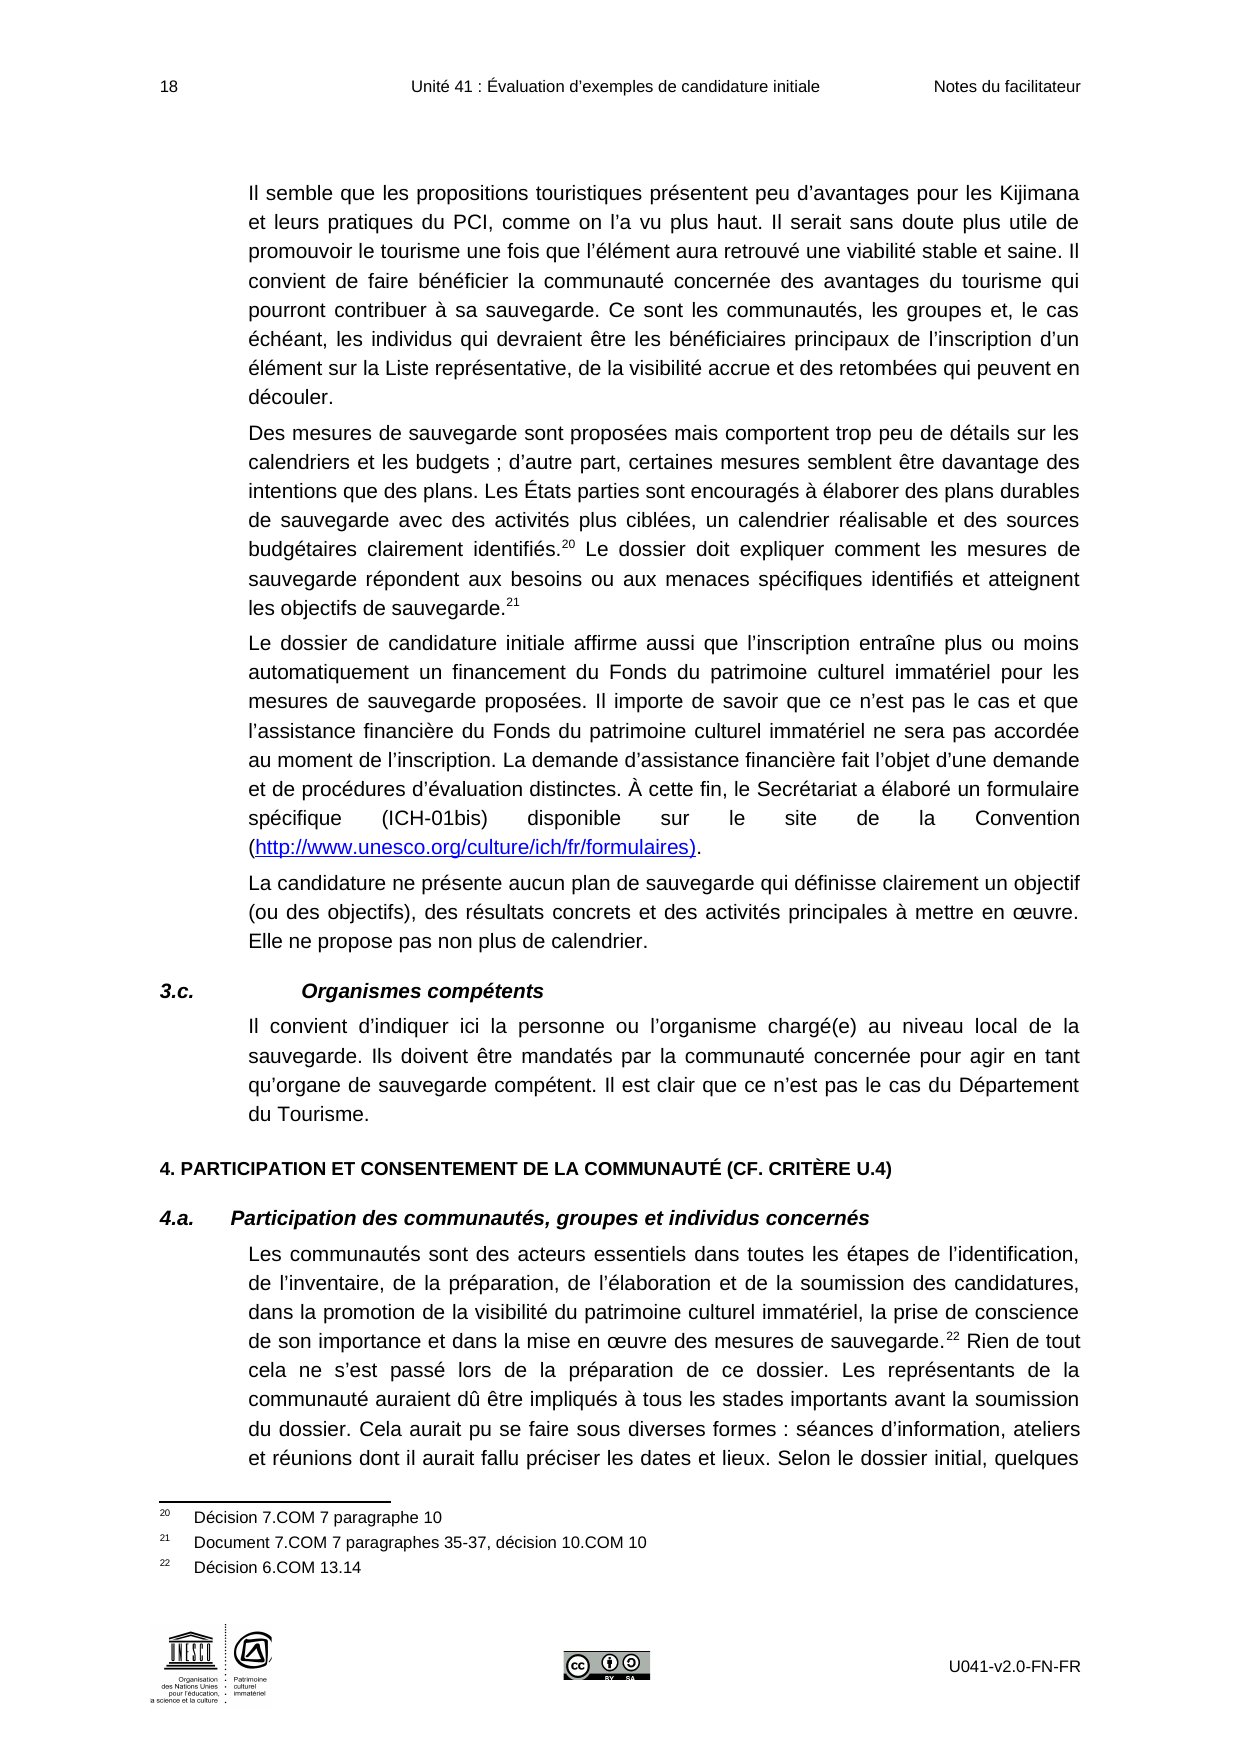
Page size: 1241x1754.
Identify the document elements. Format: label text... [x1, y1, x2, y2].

text Il semble que les propositions touristiques présentent peu d’avantages pour les Kijimana et leurs pratiques du PCI, comme on l’a vu plus haut. Il serait sans doute plus utile de promouvoir le tourisme une fois que l’élément aura retrouvé une viabilité stable et saine. Il convient de faire bénéficier la communauté concernée des avantages du tourisme qui pourront contribuer à sa sauvegarde. Ce sont les communautés, les groupes et, le cas échéant, les individus qui devraient être les bénéficiaires principaux de l’inscription d’un élément sur la Liste représentative, de la visibilité accrue et des retombées qui peuvent en découler. [248, 177, 1081, 411]
text Il convient d’indiquer ici la personne ou l’organisme chargé(e) au niveau local de la sauvegarde. Ils doivent être mandatés par la communauté concernée pour agir en tant qu’organe de sauvegarde compétent. Il est clair que ce n’est pas le cas du Département du Tourisme. [248, 1011, 1081, 1127]
text Des mesures de sauvegarde sont proposées mais comportent trop peu de détails sur les calendriers et les budgets ; d’autre part, certaines mesures semblent être davantage des intentions que des plans. Les États parties sont encouragés à élaborer des plans durables de sauvegarde avec des activités plus ciblées, un calendrier réalisable et des sources budgétaires clairement identifiés. Le dossier doit expliquer comment les mesures de sauvegarde répondent aux besoins ou aux menaces spécifiques identifiés et atteignent les objectifs de sauvegarde. [248, 417, 1081, 621]
text Le dossier de candidature initiale affirme aussi que l’inscription entraîne plus ou moins automatiquement un financement du Fonds du patrimoine culturel immatériel pour les mesures de sauvegarde proposées. Il importe de savoir que ce n’est pas le cas et que l’assistance financière du Fonds du patrimoine culturel immatériel ne sera pas accordée au moment de l’inscription. La demande d’assistance financière fait l’objet d’une demande et de procédures d’évaluation distinctes. À cette fin, le Secrétariat a élaboré un formulaire spécifique (ICH-01bis) disponible sur le site de la Convention (http://www.unesco.org/culture/ich/fr/formulaires). [248, 627, 1081, 861]
text 3.c. Organismes compétents [159, 975, 1060, 1004]
picture [149, 1624, 272, 1709]
text La candidature ne présente aucun plan de sauvegarde qui définisse clairement un objectif (ou des objectifs), des résultats concrets et des activités principales à mettre en œuvre. Elle ne propose pas non plus de calendrier. [248, 867, 1081, 954]
text 4.a. Participation des communautés, groupes et individus concernés [159, 1202, 1081, 1231]
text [248, 1238, 1081, 1471]
subtitle 4. Participation et consentement de la communauté (cf. critère U.4) [159, 1152, 1081, 1181]
picture [562, 1651, 650, 1680]
